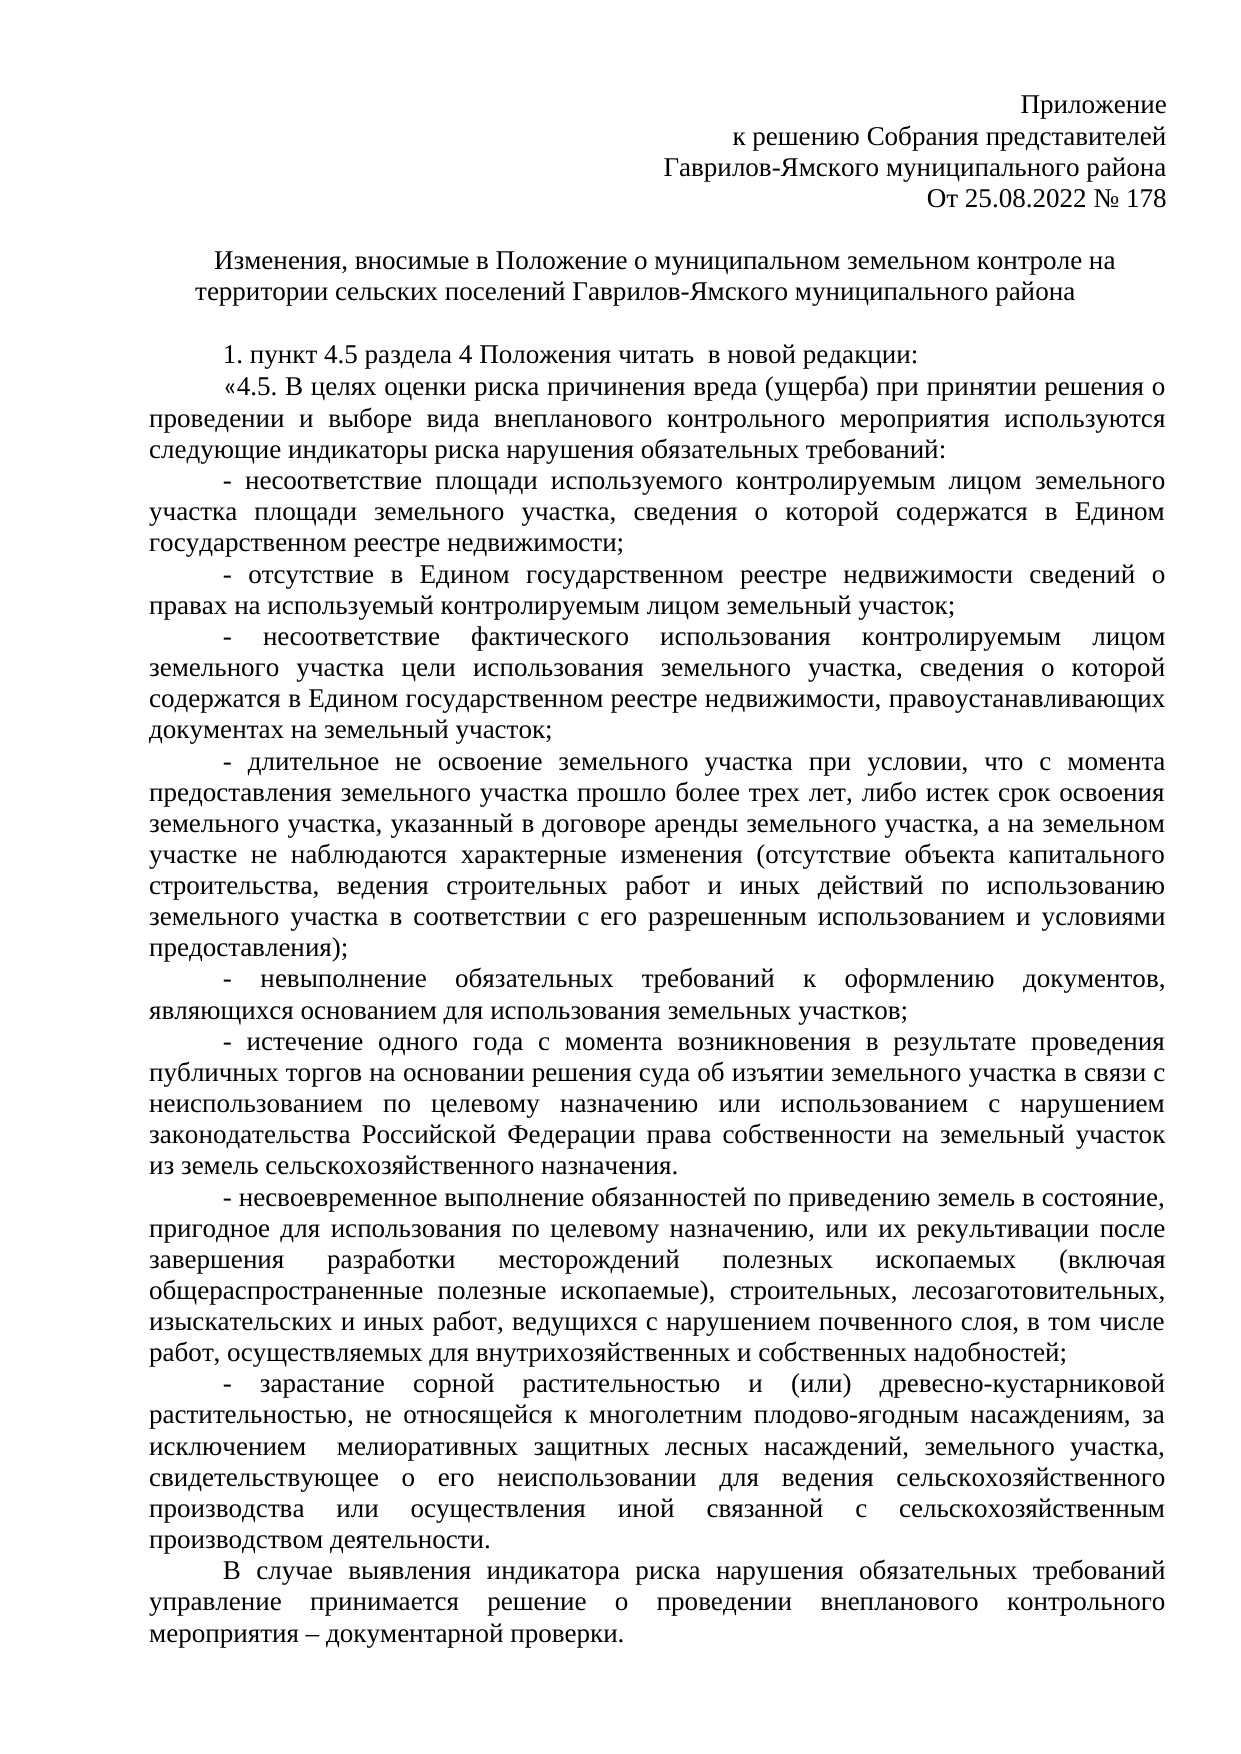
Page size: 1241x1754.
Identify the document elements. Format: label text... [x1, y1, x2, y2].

text Приложение [104, 89, 1167, 120]
text «4.5. В целях оценки риска причинения вреда (ущерба) при принятии решения о проведении и выборе вида внепланового контрольного мероприятия используются следующие индикаторы риска нарушения обязательных требований: [149, 369, 1167, 464]
text - несвоевременное выполнение обязанностей по приведению земель в состояние, пригодное для использования по целевому назначению, или их рекультивации после завершения разработки месторождений полезных ископаемых (включая общераспространенные полезные ископаемые), строительных, лесозаготовительных, изыскательских и иных работ, ведущихся с нарушением почвенного слоя, в том числе работ, осуществляемых для внутрихозяйственных и собственных надобностей; [149, 1181, 1167, 1367]
text - длительное не освоение земельного участка при условии, что с момента предоставления земельного участка прошло более трех лет, либо истек срок освоения земельного участка, указанный в договоре аренды земельного участка, а на земельном участке не наблюдаются характерные изменения (отсутствие объекта капитального строительства, ведения строительных работ и иных действий по использованию земельного участка в соответствии с его разрешенным использованием и условиями предоставления); [149, 744, 1167, 963]
text В случае выявления индикатора риска нарушения обязательных требований управление принимается решение о проведении внепланового контрольного мероприятия – документарной проверки. [149, 1554, 1167, 1648]
text к решению Собрания представителей [104, 120, 1167, 151]
text - невыполнение обязательных требований к оформлению документов, являющихся основанием для использования земельных участков; [149, 963, 1167, 1025]
text - зарастание сорной растительностью и (или) древесно-кустарниковой растительностью, не относящейся к многолетним плодово-ягодным насаждениям, за исключением мелиоративных защитных лесных насаждений, земельного участка, свидетельствующее о его неиспользовании для ведения сельскохозяйственного производства или осуществления иной связанной с сельскохозяйственным производством деятельности. [149, 1367, 1167, 1554]
text - истечение одного года с момента возникновения в результате проведения публичных торгов на основании решения суда об изъятии земельного участка в связи с неиспользованием по целевому назначению или использованием с нарушением законодательства Российской Федерации права собственности на земельный участок из земель сельскохозяйственного назначения. [149, 1025, 1167, 1181]
text - отсутствие в Едином государственном реестре недвижимости сведений о правах на используемый контролируемым лицом земельный участок; [149, 558, 1167, 620]
text Гаврилов-Ямского муниципального района [104, 151, 1167, 182]
text От 25.08.2022 № 178 [104, 182, 1167, 213]
text - несоответствие площади используемого контролируемым лицом земельного участка площади земельного участка, сведения о которой содержатся в Едином государственном реестре недвижимости; [149, 464, 1167, 558]
text - несоответствие фактического использования контролируемым лицом земельного участка цели использования земельного участка, сведения о которой содержатся в Едином государственном реестре недвижимости, правоустанавливающих документах на земельный участок; [149, 620, 1167, 744]
text Изменения, вносимые в Положение о муниципальном земельном контроле на территории сельских поселений Гаврилов-Ямского муниципального района [104, 244, 1167, 307]
text 1. пункт 4.5 раздела 4 Положения читать в новой редакции: [149, 338, 1167, 369]
